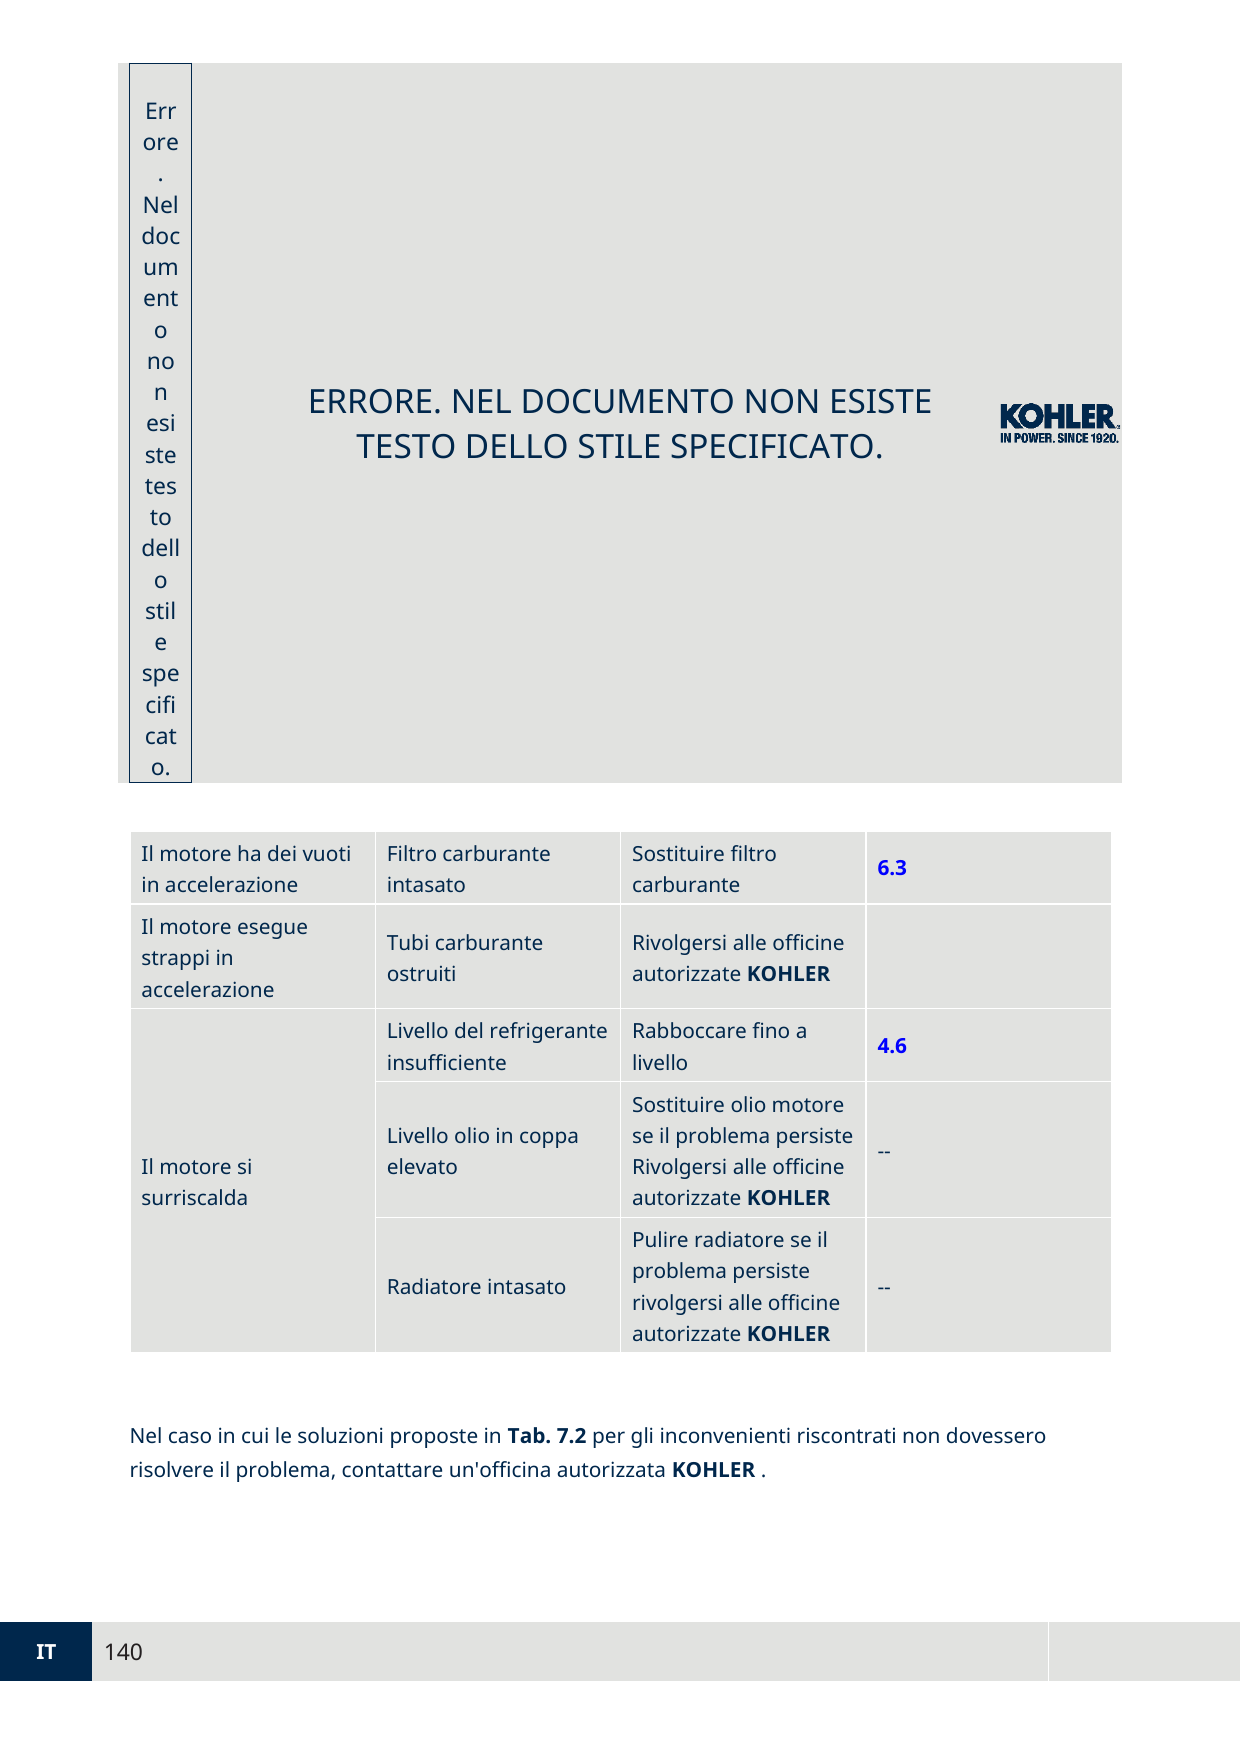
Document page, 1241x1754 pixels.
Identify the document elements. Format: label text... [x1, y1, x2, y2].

picture [1000, 403, 1121, 443]
table_header In questo capitolo ci sono informazioni relative ai possibili inconvenienti che si possono riscontrare nell'utilizzo del motore con relative cause e possibili soluzioni Tab. 7.2 . In alcuni casi, per evitare ulteriori danni, è necessario spegnere immediatamente il motore Tab. 7.1 . 7.1 7.2 Nel caso in cui le soluzioni proposte in Tab. 7.2 per gli inconvenienti riscontrati non dovessero risolvere il problema, contattare un'officina autorizzata KOHLER . [118, 815, 1122, 1502]
